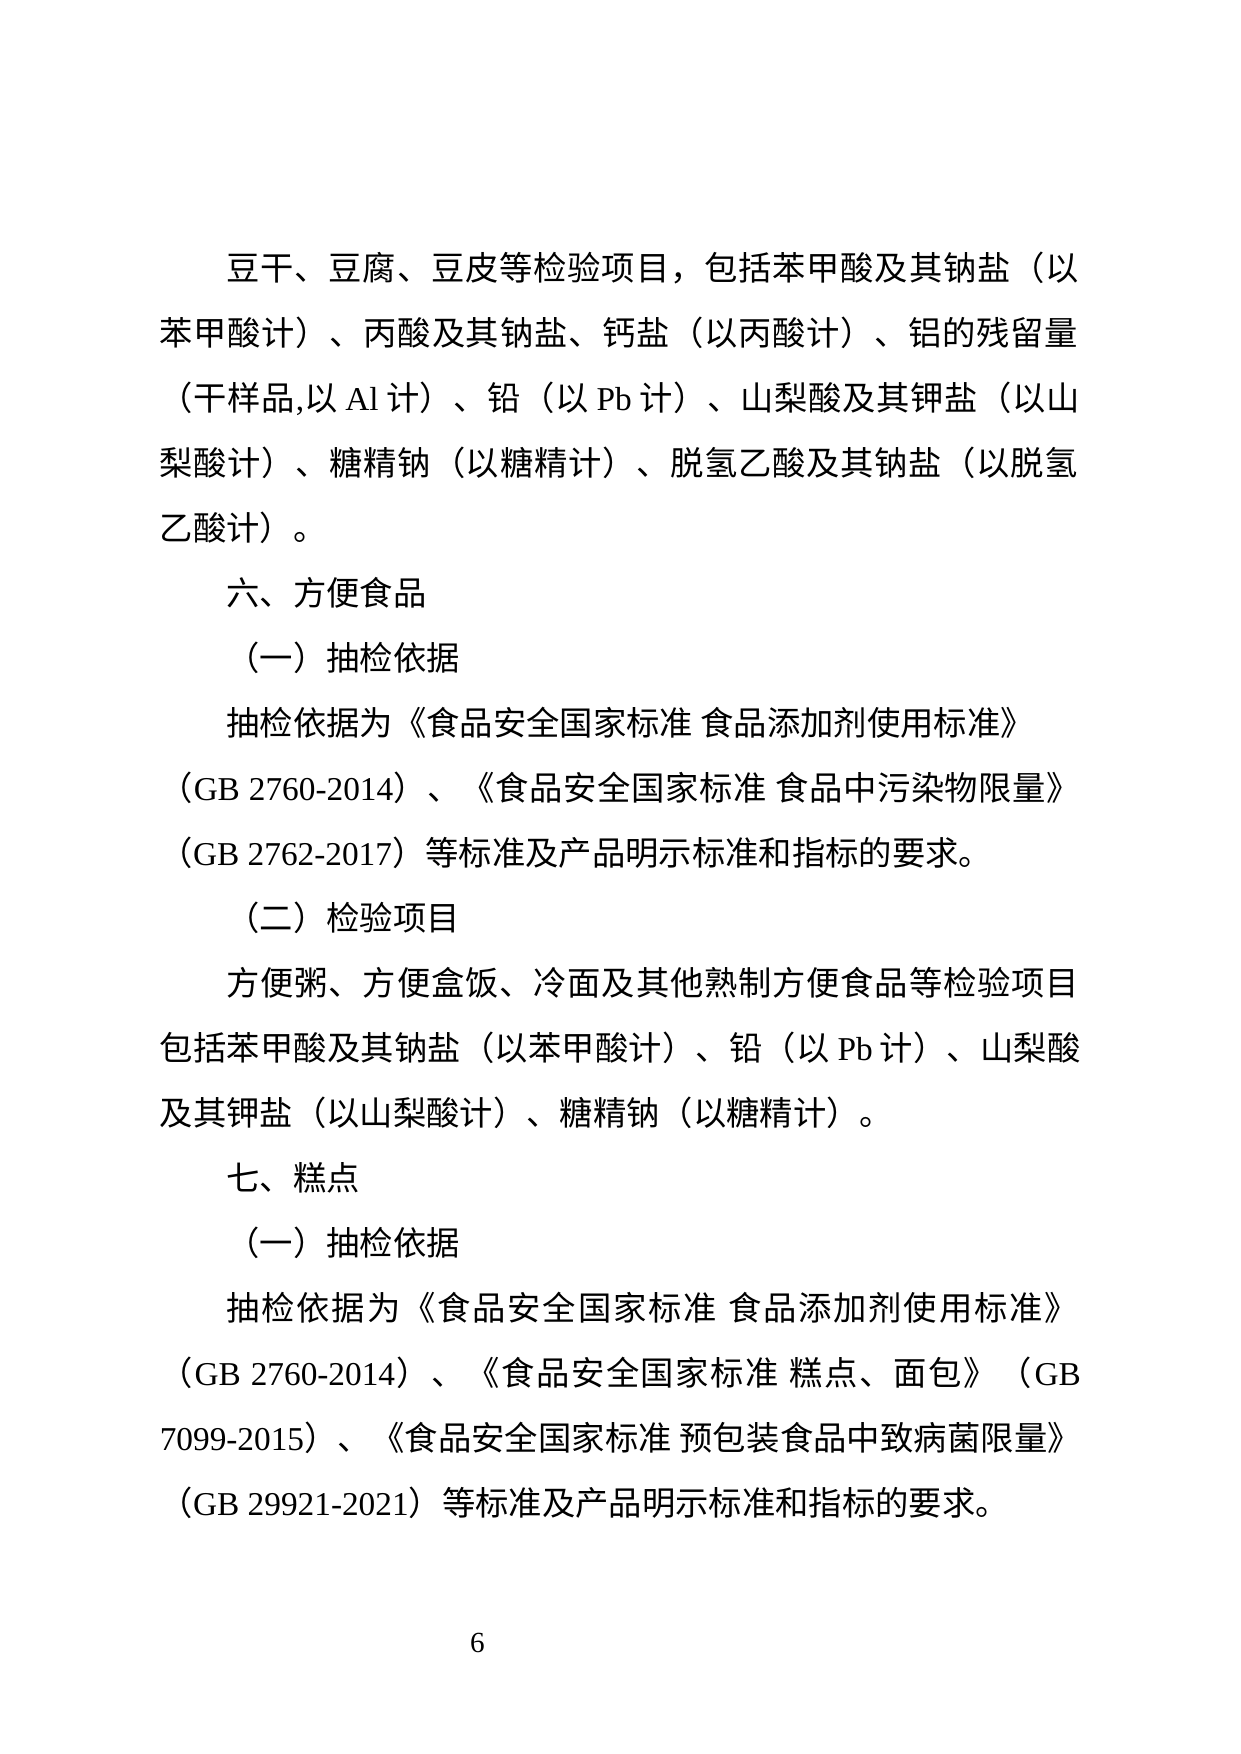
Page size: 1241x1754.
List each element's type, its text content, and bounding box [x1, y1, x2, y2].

text 七、糕点 [159, 1143, 1081, 1208]
text 六、方便食品 [159, 558, 1081, 623]
text （一）抽检依据 [159, 623, 1081, 688]
text 抽检依据为《食品安全国家标准 食品添加剂使用标准》 [159, 688, 1081, 753]
text （二）检验项目 [159, 883, 1081, 948]
text 豆干、豆腐、豆皮等检验项目，包括苯甲酸及其钠盐（以苯甲酸计）、丙酸及其钠盐、钙盐（以丙酸计）、铝的残留量（干样品,以Al计）、铅（以Pb计）、山梨酸及其钾盐（以山梨酸计）、糖精钠（以糖精计）、脱氢乙酸及其钠盐（以脱氢乙酸计）。 [159, 233, 1081, 558]
text （一）抽检依据 [159, 1208, 1081, 1273]
text （GB 2760-2014）、《食品安全国家标准 食品中污染物限量》（GB 2762-2017）等标准及产品明示标准和指标的要求。 [159, 753, 1081, 883]
text 方便粥、方便盒饭、冷面及其他熟制方便食品等检验项目，包括苯甲酸及其钠盐（以苯甲酸计）、铅（以Pb计）、山梨酸及其钾盐（以山梨酸计）、糖精钠（以糖精计）。 [159, 948, 1081, 1143]
text 抽检依据为《食品安全国家标准 食品添加剂使用标准》 （GB 2760-2014）、《食品安全国家标准 糕点、面包》（GB 7099-2015）、《食品安全国家标准 预包装食品中致病菌限量》（GB 29921-2021）等标准及产品明示标准和指标的要求。 [159, 1273, 1081, 1533]
